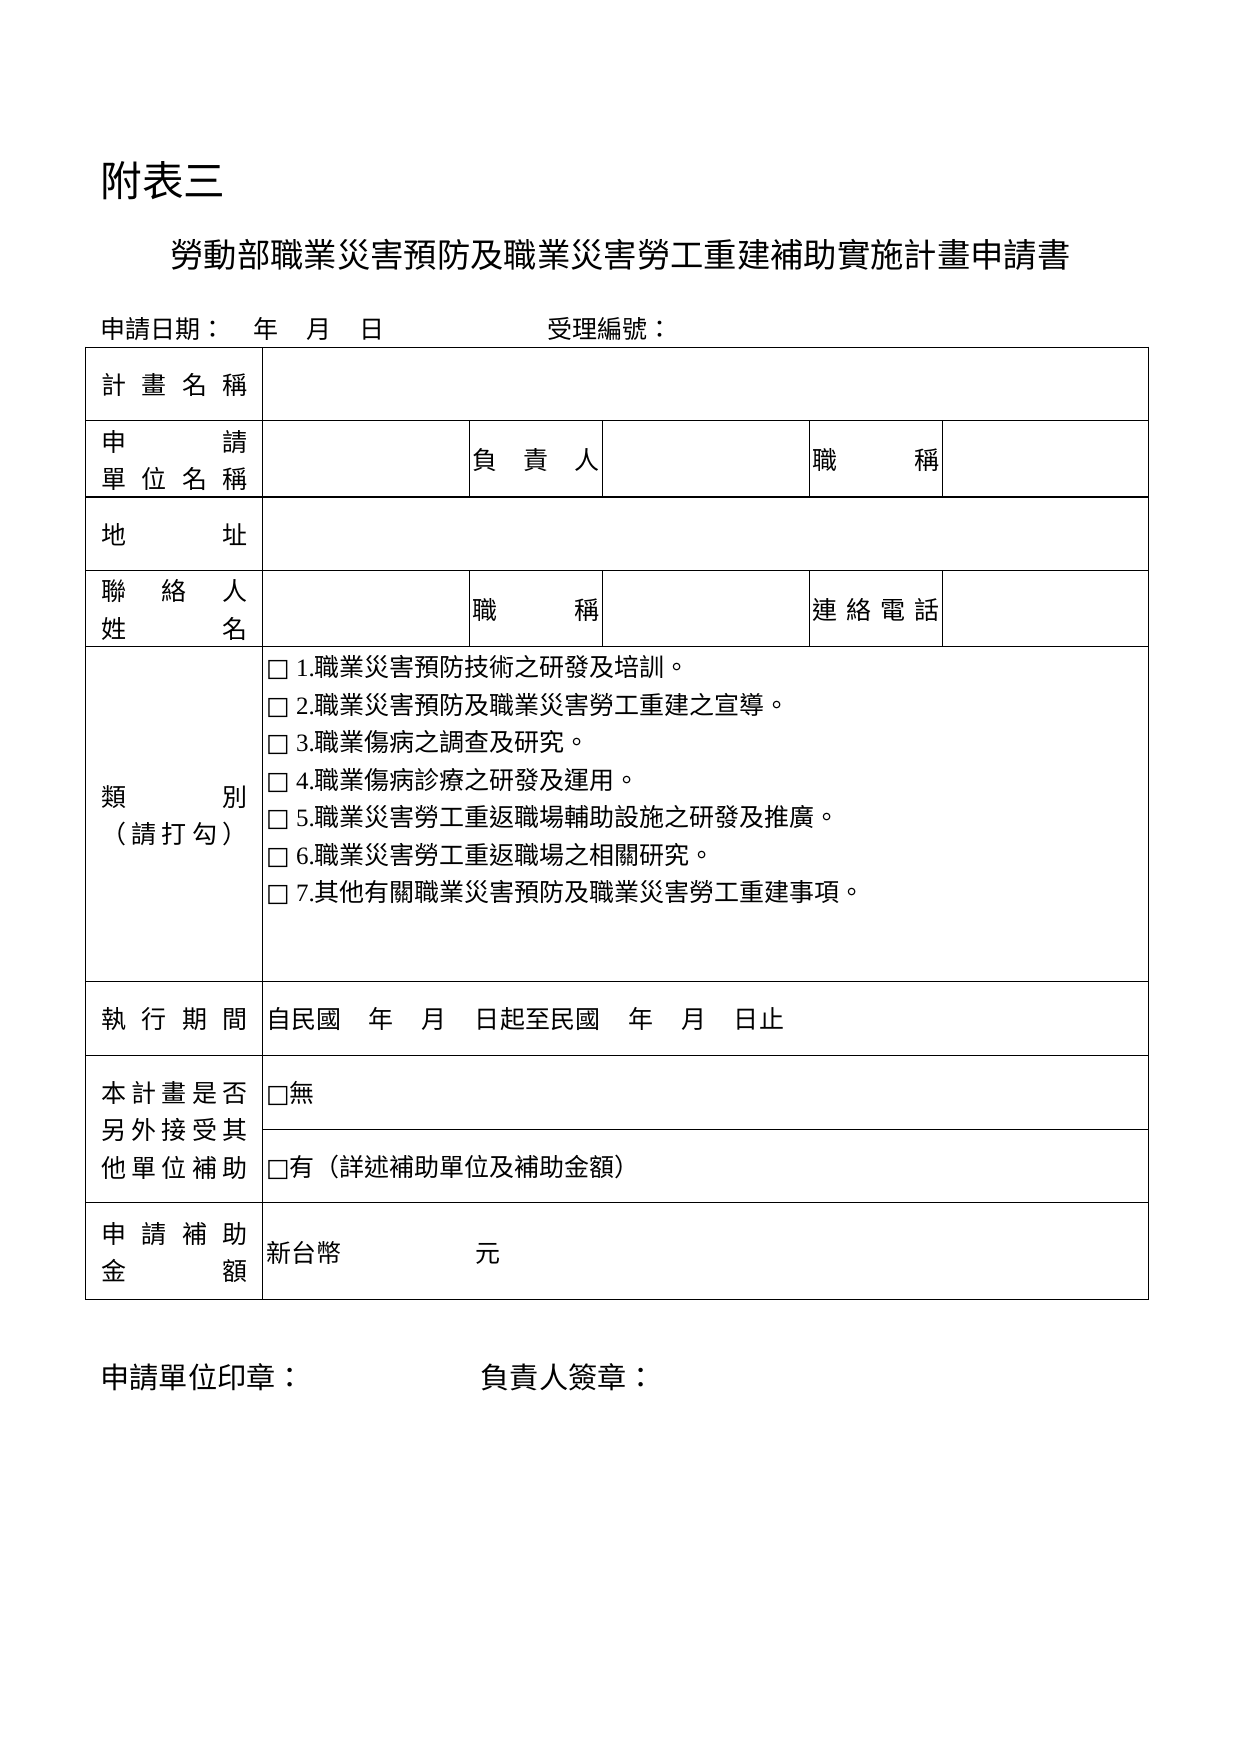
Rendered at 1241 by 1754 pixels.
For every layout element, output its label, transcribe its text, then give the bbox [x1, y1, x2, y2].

table_header 計畫名稱 [86, 348, 262, 420]
table_cell [263, 498, 1148, 570]
table_cell 負責人 [470, 421, 602, 496]
table_cell 職稱 [810, 421, 942, 496]
table_cell 聯絡人 姓 名 [86, 571, 262, 646]
text 申請日期： 年 月 日 受理編號： [100, 309, 1140, 347]
table_cell [943, 571, 1148, 646]
table_cell [603, 421, 809, 496]
table_cell 連絡電話 [810, 571, 942, 646]
text 附表三 [100, 140, 1140, 215]
table_cell 類別 （請打勾） [86, 647, 262, 981]
table_cell [263, 421, 469, 496]
table_cell 職稱 [470, 571, 602, 646]
table_header [263, 348, 1148, 420]
text 申請單位印章： 負責人簽章： [100, 1338, 1240, 1413]
table_cell 新台幣 元 [263, 1203, 1148, 1299]
table_cell 申請 單位名稱 [86, 421, 262, 496]
table_cell □有（詳述補助單位及補助金額） [263, 1130, 1148, 1202]
table_cell [603, 571, 809, 646]
table_cell □無 [263, 1056, 1148, 1128]
table_cell 申請補助 金 額 [86, 1203, 262, 1299]
table_cell 執行期間 [86, 982, 262, 1054]
table_cell □ 1.職業災害預防技術之研發及培訓。 □ 2.職業災害預防及職業災害勞工重建之宣導。 □ 3.職業傷病之調查及研究。 □ 4.職業傷病診療之研發及運用。 □ 5.職業災害勞工重返職場輔助設施之研發及推廣。 □ 6.職業災害勞工重返職場之相關研究。 □ 7.其他有關職業災害預防及職業災害勞工重建事項。 [263, 647, 1148, 981]
table_cell [943, 421, 1148, 496]
table_cell 地址 [86, 498, 262, 570]
table_cell 自民國 年 月 日起至民國 年 月 日止 [263, 982, 1148, 1054]
table_cell 本計畫是否另外接受其他單位補助 [86, 1056, 262, 1202]
text 勞動部職業災害預防及職業災害勞工重建補助實施計畫申請書 [100, 215, 1140, 290]
table_cell [263, 571, 469, 646]
